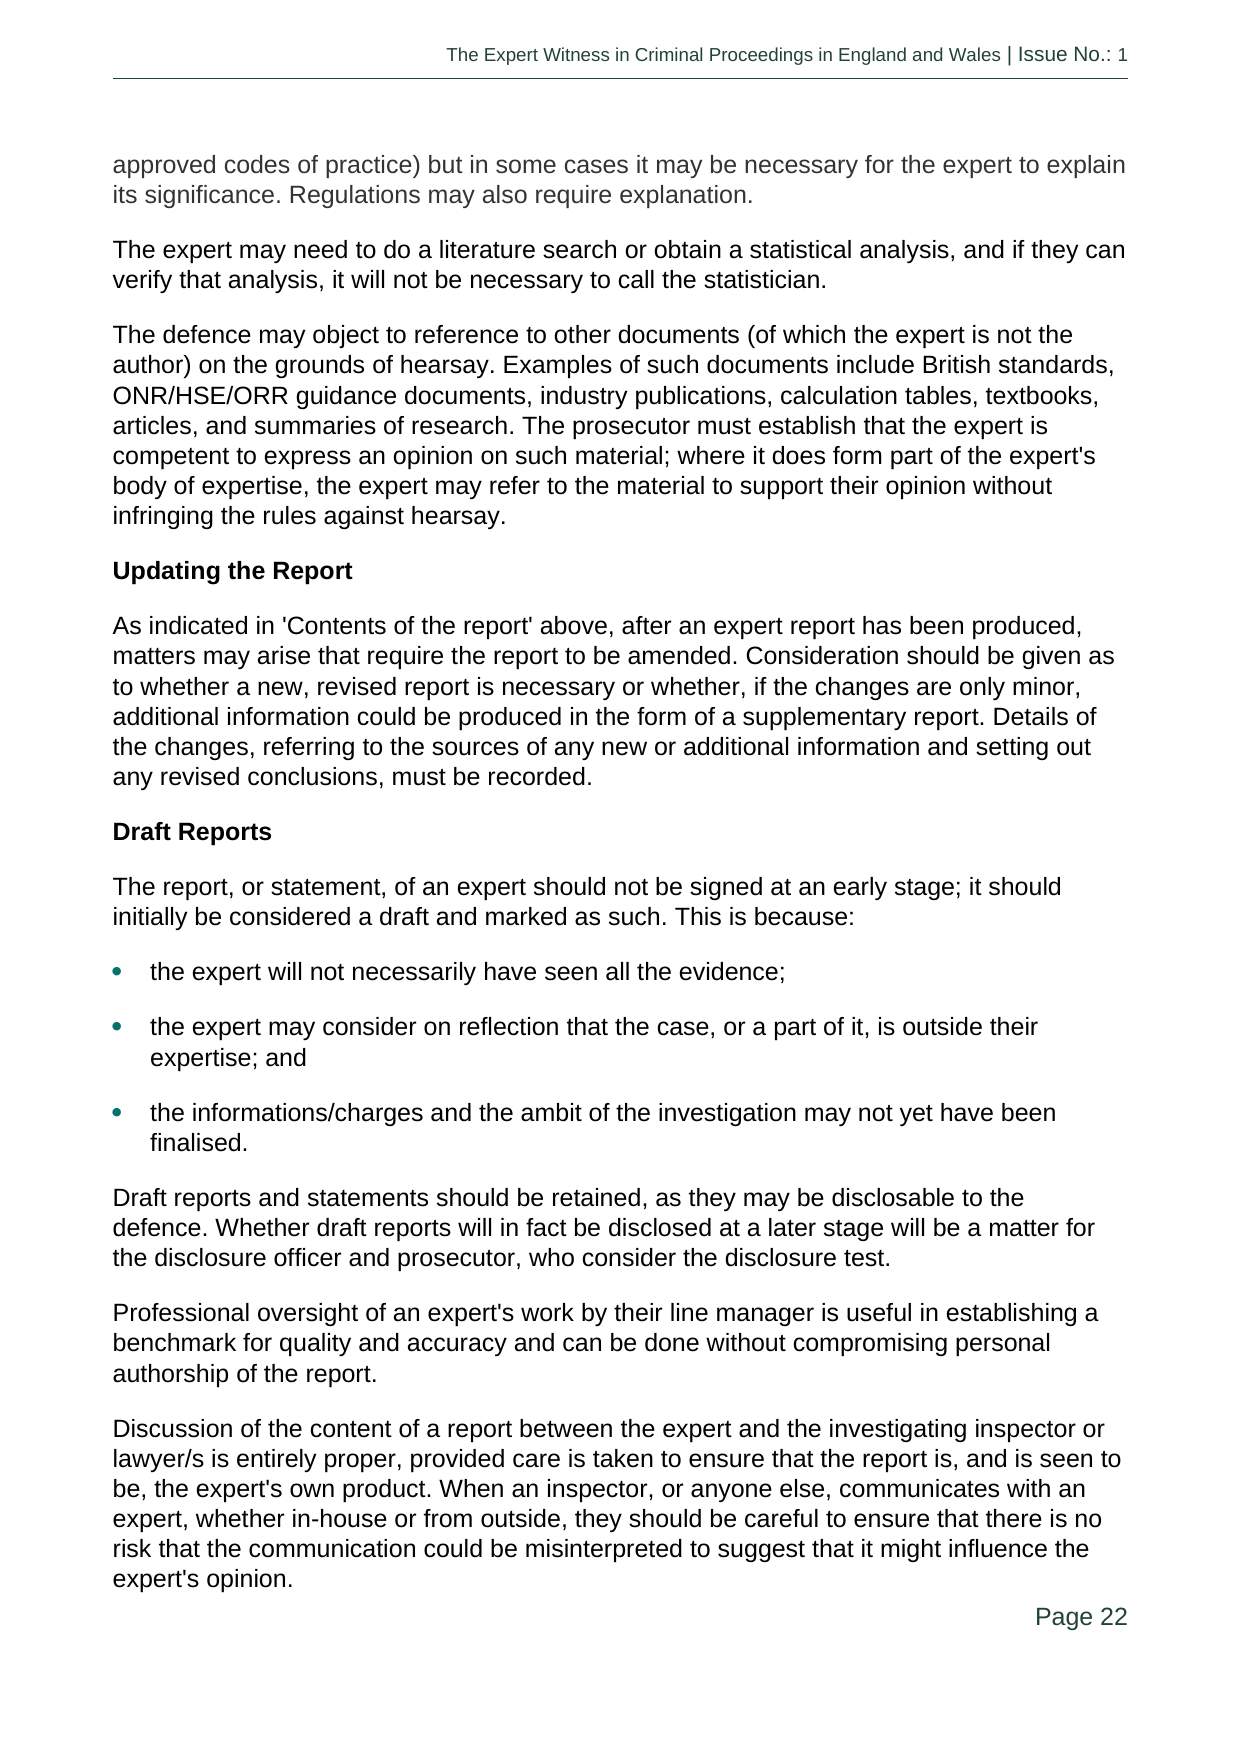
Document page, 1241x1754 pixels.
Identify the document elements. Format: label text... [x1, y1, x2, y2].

text Draft reports and statements should be retained, as they may be disclosable to the defence. Whether draft reports will in fact be disclosed at a later stage will be a matter for the disclosure officer and prosecutor, who consider the disclosure test. [112, 1183, 1128, 1272]
text Updating the Report [112, 556, 1128, 585]
text Professional oversight of an expert's work by their line manager is useful in establishing a benchmark for quality and accuracy and can be done without compromising personal authorship of the report. [112, 1298, 1128, 1387]
list the expert may consider on reflection that the case, or a part of it, is outside their expertise; and [112, 1012, 1128, 1071]
text Draft Reports [112, 817, 1128, 846]
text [112, 150, 1128, 209]
text Discussion of the content of a report between the expert and the investigating inspector or lawyer/s is entirely proper, provided care is taken to ensure that the report is, and is seen to be, the expert's own product. When an inspector, or anyone else, communicates with an expert, whether in-house or from outside, they should be careful to ensure that there is no risk that the communication could be misinterpreted to suggest that it might influence the expert's opinion. [112, 1414, 1128, 1593]
list the informations/charges and the ambit of the investigation may not yet have been finalised. [112, 1098, 1128, 1157]
text The report, or statement, of an expert should not be signed at an early stage; it should initially be considered a draft and marked as such. This is because: [112, 872, 1128, 931]
text The expert may need to do a literature search or obtain a statistical analysis, and if they can verify that analysis, it will not be necessary to call the statistician. [112, 235, 1128, 294]
list the expert will not necessarily have seen all the evidence; [112, 957, 1128, 986]
text As indicated in 'Contents of the report' above, after an expert report has been produced, matters may arise that require the report to be amended. Consideration should be given as to whether a new, revised report is necessary or whether, if the changes are only minor, additional information could be produced in the form of a supplementary report. Details of the changes, referring to the sources of any new or additional information and setting out any revised conclusions, must be recorded. [112, 611, 1128, 791]
text The defence may object to reference to other documents (of which the expert is not the author) on the grounds of hearsay. Examples of such documents include British standards, ONR/HSE/ORR guidance documents, industry publications, calculation tables, textbooks, articles, and summaries of research. The prosecutor must establish that the expert is competent to express an opinion on such material; where it does form part of the expert's body of expertise, the expert may refer to the material to support their opinion without infringing the rules against hearsay. [112, 320, 1128, 530]
